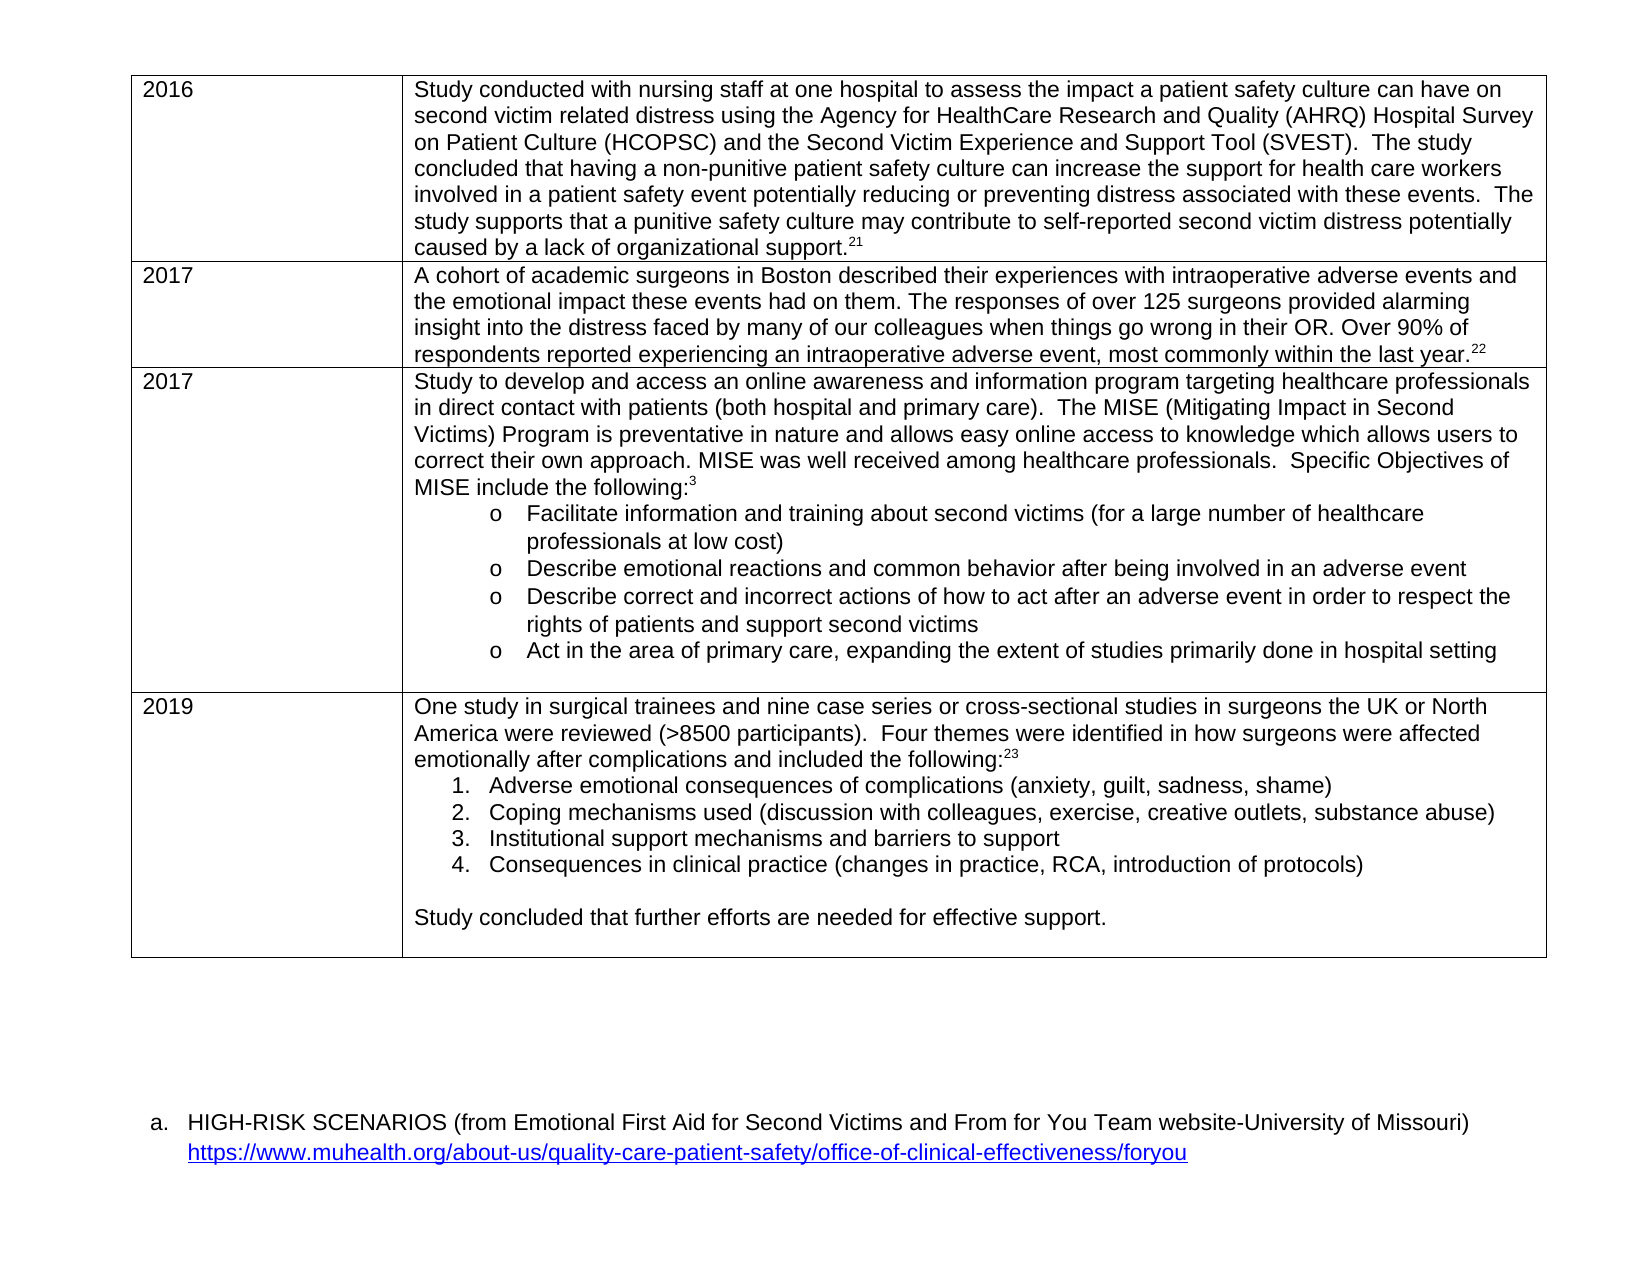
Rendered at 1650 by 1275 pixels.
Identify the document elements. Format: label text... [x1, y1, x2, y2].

table_cell 2017 [132, 368, 402, 692]
list HIGH-RISK SCENARIOS (from Emotional First Aid for Second Victims and From for You Team website-University of Missouri) https://www.muhealth.org/about-us/quality-care-patient-safety/office-of-clinical-effectiveness/foryou [150, 1109, 1575, 1165]
table_cell 2016 [132, 76, 402, 261]
table_cell Study conducted with nursing staff at one hospital to assess the impact a patient safety culture can have on second victim related distress using the Agency for HealthCare Research and Quality (AHRQ) Hospital Survey on Patient Culture (HCOPSC) and the Second Victim Experience and Support Tool (SVEST). The study concluded that having a non-punitive patient safety culture can increase the support for health care workers involved in a patient safety event potentially reducing or preventing distress associated with these events. The study supports that a punitive safety culture may contribute to self-reported second victim distress potentially caused by a lack of organizational support.21 [403, 76, 1546, 261]
table_cell 2017 [132, 262, 402, 367]
table_cell 2019 [132, 693, 402, 957]
table_cell A cohort of academic surgeons in Boston described their experiences with intraoperative adverse events and the emotional impact these events had on them. The responses of over 125 surgeons provided alarming insight into the distress faced by many of our colleagues when things go wrong in their OR. Over 90% of respondents reported experiencing an intraoperative adverse event, most commonly within the last year.22 [403, 262, 1546, 367]
table_cell One study in surgical trainees and nine case series or cross-sectional studies in surgeons the UK or North America were reviewed (>8500 participants). Four themes were identified in how surgeons were affected emotionally after complications and included the following:23 Adverse emotional consequences of complications (anxiety, guilt, sadness, shame) Coping mechanisms used (discussion with colleagues, exercise, creative outlets, substance abuse) Institutional support mechanisms and barriers to support Consequences in clinical practice (changes in practice, RCA, introduction of protocols) Study concluded that further efforts are needed for effective support. [403, 693, 1546, 957]
table_cell Study to develop and access an online awareness and information program targeting healthcare professionals in direct contact with patients (both hospital and primary care). The MISE (Mitigating Impact in Second Victims) Program is preventative in nature and allows easy online access to knowledge which allows users to correct their own approach. MISE was well received among healthcare professionals. Specific Objectives of MISE include the following:3 Facilitate information and training about second victims (for a large number of healthcare professionals at low cost) Describe emotional reactions and common behavior after being involved in an adverse event Describe correct and incorrect actions of how to act after an adverse event in order to respect the rights of patients and support second victims Act in the area of primary care, expanding the extent of studies primarily done in hospital setting [403, 368, 1546, 692]
